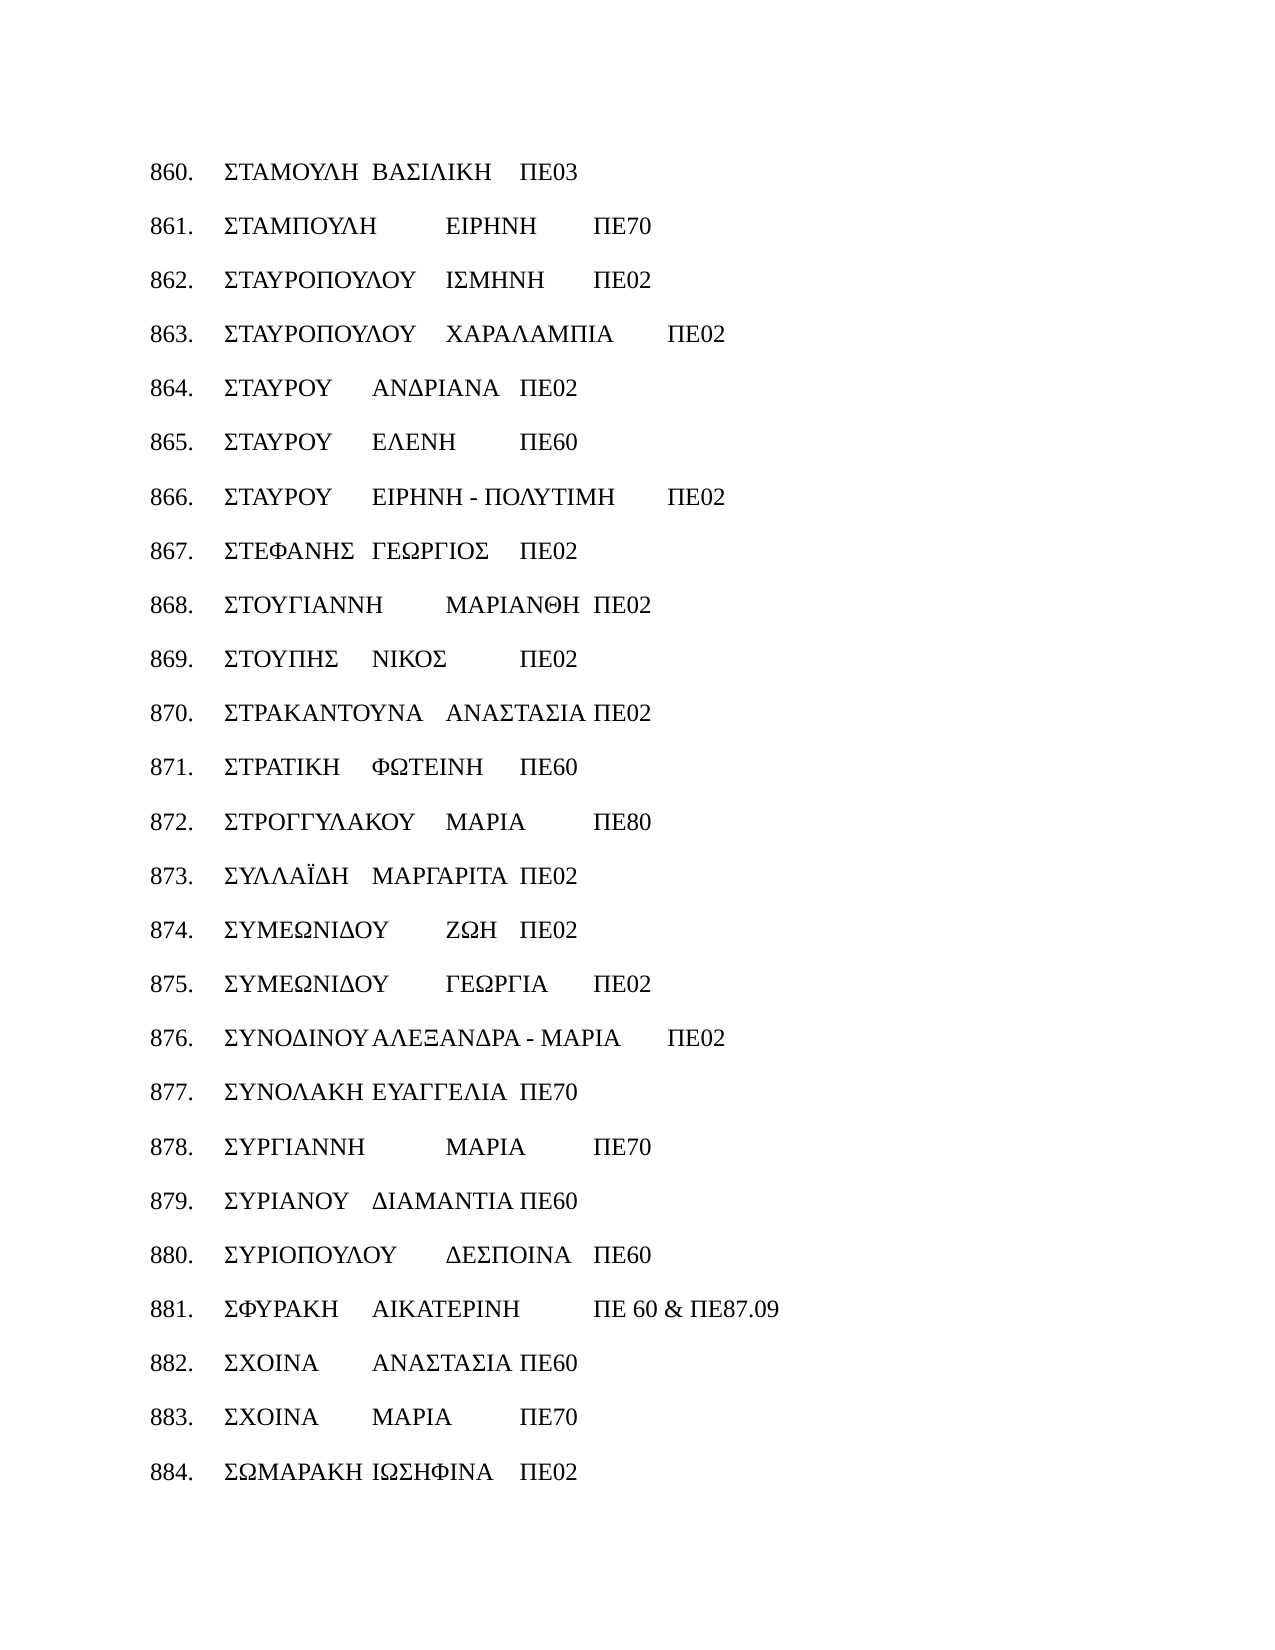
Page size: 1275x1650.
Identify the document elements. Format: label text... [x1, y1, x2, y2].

text 881. ΣΦΥΡΑΚΗ ΑΙΚΑΤΕΡΙΝΗ ΠΕ 60 & ΠΕ87.09 [150, 1287, 1125, 1325]
text 875. ΣΥΜΕΩΝΙΔΟΥ ΓΕΩΡΓΙΑ ΠΕ02 [150, 962, 1125, 1000]
text 882. ΣΧΟΙΝΑ ΑΝΑΣΤΑΣΙΑ ΠΕ60 [150, 1342, 1125, 1379]
text 863. ΣΤΑΥΡΟΠΟΥΛΟΥ ΧΑΡΑΛΑΜΠΙΑ ΠΕ02 [150, 312, 1125, 350]
text 866. ΣΤΑΥΡΟΥ ΕΙΡΗΝΗ - ΠΟΛΥΤΙΜΗ ΠΕ02 [150, 475, 1125, 512]
text 860. ΣΤΑΜΟΥΛΗ ΒΑΣΙΛΙΚΗ ΠΕ03 [150, 150, 1125, 187]
text 861. ΣΤΑΜΠΟΥΛΗ ΕΙΡΗΝΗ ΠΕ70 [150, 204, 1125, 242]
text 876. ΣΥΝΟΔΙΝΟΥ ΑΛΕΞΑΝΔΡΑ - ΜΑΡΙΑ ΠΕ02 [150, 1017, 1125, 1054]
text 862. ΣΤΑΥΡΟΠΟΥΛΟΥ ΙΣΜΗΝΗ ΠΕ02 [150, 258, 1125, 296]
text 870. ΣΤΡΑΚΑΝΤΟΥΝΑ ΑΝΑΣΤΑΣΙΑ ΠΕ02 [150, 692, 1125, 729]
text 872. ΣΤΡΟΓΓΥΛΑΚΟΥ ΜΑΡΙΑ ΠΕ80 [150, 800, 1125, 837]
text 884. ΣΩΜΑΡΑΚΗ ΙΩΣΗΦΙΝΑ ΠΕ02 [150, 1450, 1125, 1487]
text 873. ΣΥΛΛΑΪΔΗ ΜΑΡΓΑΡΙΤΑ ΠΕ02 [150, 854, 1125, 892]
text 865. ΣΤΑΥΡΟΥ ΕΛΕΝΗ ΠΕ60 [150, 421, 1125, 458]
text 871. ΣΤΡΑΤΙΚΗ ΦΩΤΕΙΝΗ ΠΕ60 [150, 746, 1125, 783]
text 874. ΣΥΜΕΩΝΙΔΟΥ ΖΩΗ ΠΕ02 [150, 908, 1125, 946]
text 878. ΣΥΡΓΙΑΝΝΗ ΜΑΡΙΑ ΠΕ70 [150, 1125, 1125, 1162]
text 868. ΣΤΟΥΓΙΑΝΝΗ ΜΑΡΙΑΝΘΗ ΠΕ02 [150, 583, 1125, 621]
text 867. ΣΤΕΦΑΝΗΣ ΓΕΩΡΓΙΟΣ ΠΕ02 [150, 529, 1125, 567]
text 877. ΣΥΝΟΛΑΚΗ ΕΥΑΓΓΕΛΙΑ ΠΕ70 [150, 1071, 1125, 1108]
text 880. ΣΥΡΙΟΠΟΥΛΟΥ ΔΕΣΠΟΙΝΑ ΠΕ60 [150, 1233, 1125, 1271]
text 864. ΣΤΑΥΡΟΥ ΑΝΔΡΙΑΝΑ ΠΕ02 [150, 367, 1125, 404]
text 879. ΣΥΡΙΑΝΟΥ ΔΙΑΜΑΝΤΙΑ ΠΕ60 [150, 1179, 1125, 1217]
text 869. ΣΤΟΥΠΗΣ ΝΙΚΟΣ ΠΕ02 [150, 637, 1125, 675]
text 883. ΣΧΟΙΝΑ ΜΑΡΙΑ ΠΕ70 [150, 1396, 1125, 1433]
